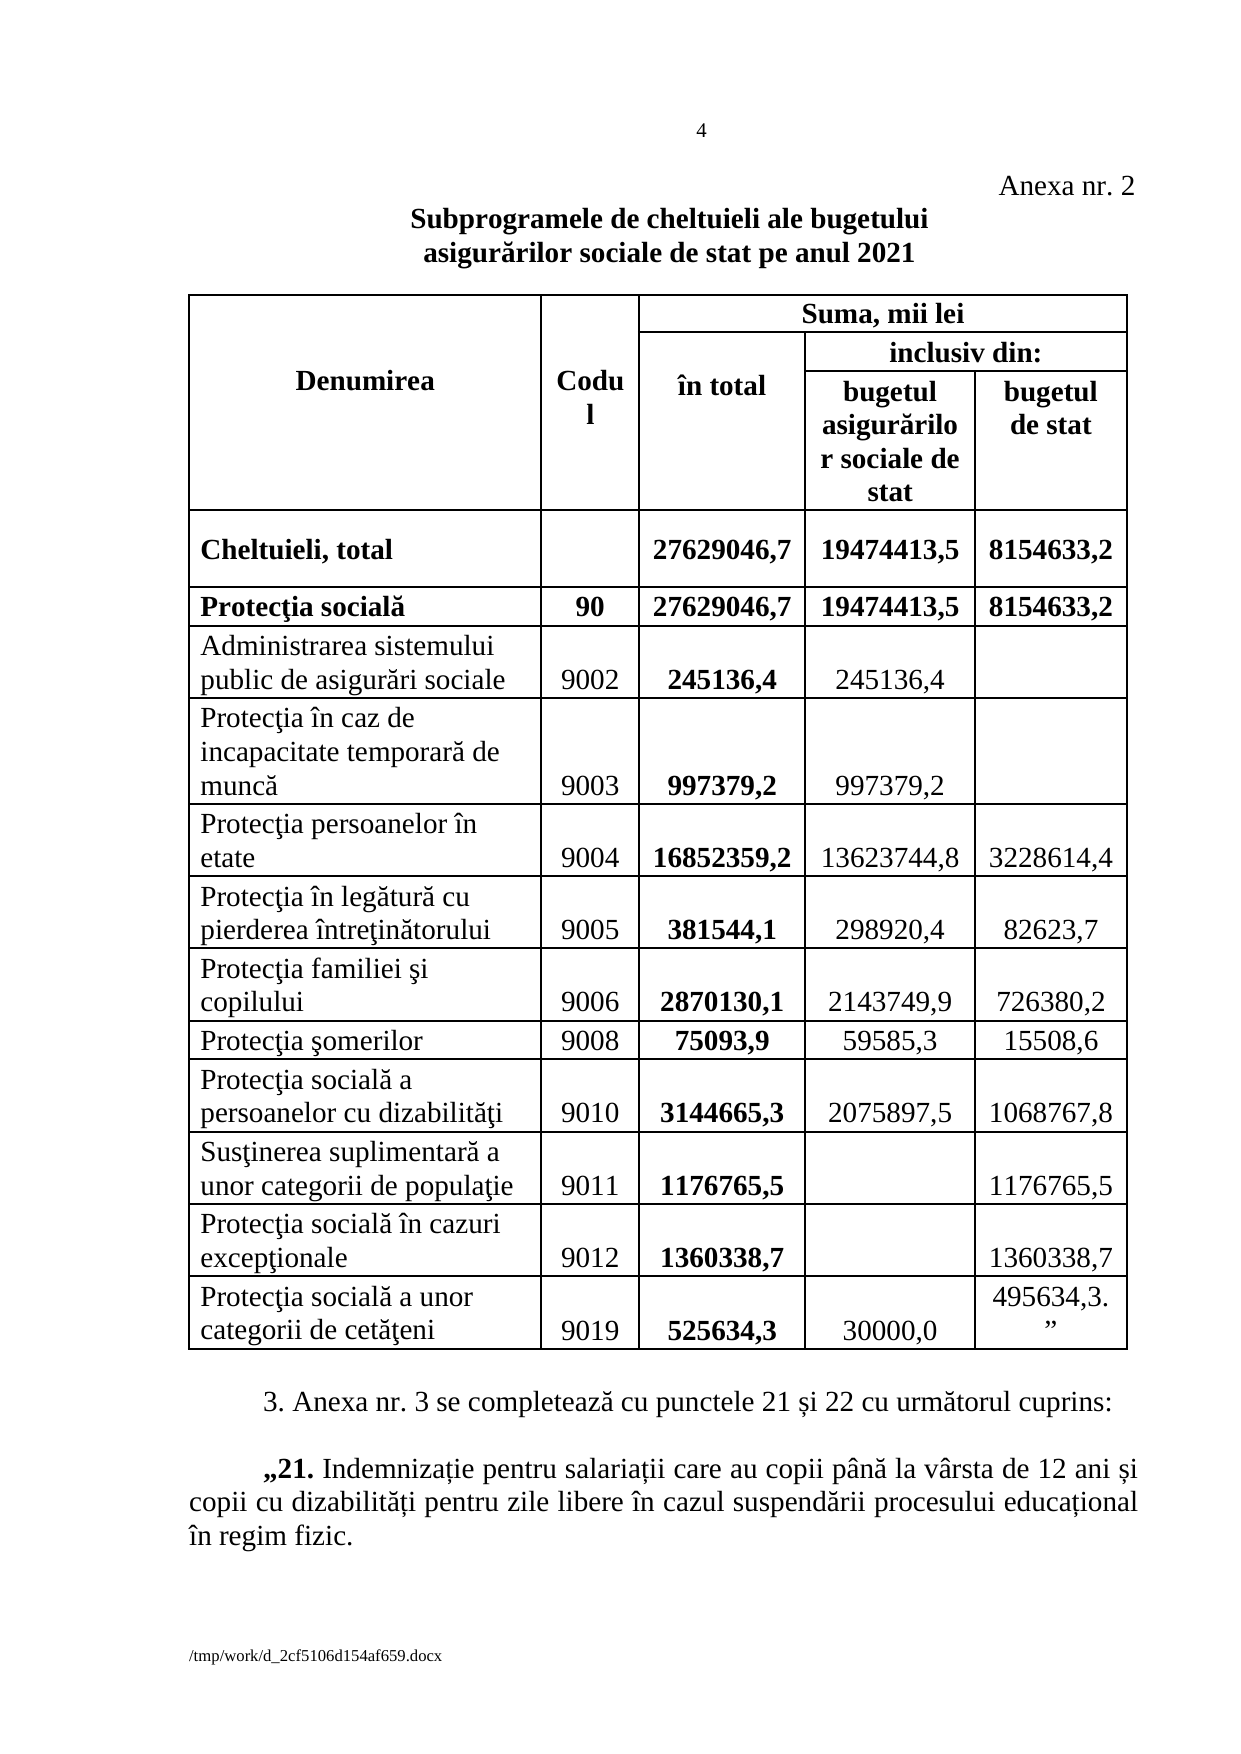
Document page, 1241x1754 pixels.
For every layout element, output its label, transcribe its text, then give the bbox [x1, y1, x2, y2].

table_cell 8154633,2 [976, 511, 1126, 586]
table_cell 726380,2 [976, 949, 1126, 1019]
table_cell 27629046,7 [640, 511, 804, 586]
table_cell Susţinerea suplimentară a unor categorii de populaţie [190, 1133, 540, 1203]
table_cell 27629046,7 [640, 588, 804, 624]
table_cell 8154633,2 [976, 588, 1126, 624]
table_cell 245136,4 [806, 627, 974, 697]
table_cell 245136,4 [640, 627, 804, 697]
text „21. Indemnizație pentru salariații care au copii până la vârsta de 12 ani și copii cu dizabilități pentru zile libere în cazul suspendării procesului educațional în regim fizic. [189, 1451, 1140, 1551]
table_cell 3228614,4 [976, 805, 1126, 875]
table_cell 525634,3 [640, 1277, 804, 1348]
table_cell Suma, mii lei [640, 296, 1126, 331]
table_cell Cheltuieli, total [190, 511, 540, 586]
table_cell Protecţia şomerilor [190, 1022, 540, 1058]
table_cell 1360338,7 [976, 1205, 1126, 1275]
table_cell 59585,3 [806, 1022, 974, 1058]
table_cell 9011 [542, 1133, 638, 1203]
table_cell Administrarea sistemului public de asigurări sociale [190, 627, 540, 697]
text 3. Anexa nr. 3 se completează cu punctele 21 și 22 cu următorul cuprins: [189, 1384, 1140, 1417]
table_cell 2143749,9 [806, 949, 974, 1019]
table_cell [542, 511, 638, 586]
table_cell Denumirea [190, 296, 540, 509]
table_cell 9008 [542, 1022, 638, 1058]
table_cell Protecţia familiei şi copilului [190, 949, 540, 1019]
table_cell bugetul de stat [976, 372, 1126, 509]
table_cell 30000,0 [806, 1277, 974, 1348]
table_cell 9004 [542, 805, 638, 875]
table_cell [806, 1205, 974, 1275]
table_header Anexa nr. 2 Subprogramele de cheltuieli ale bugetului asigurărilor sociale de stat pe anul 2021 [199, 166, 1140, 294]
table_cell 19474413,5 [806, 588, 974, 624]
table_cell 997379,2 [640, 699, 804, 803]
table_cell Protecţia socială a persoanelor cu dizabilităţi [190, 1060, 540, 1131]
table_cell 9005 [542, 877, 638, 947]
table_cell 495634,3.” [976, 1277, 1126, 1348]
table_cell [976, 699, 1126, 803]
table_cell Protecţia socială în cazuri excepţionale [190, 1205, 540, 1275]
table_cell Protecţia în caz de incapacitate temporară de muncă [190, 699, 540, 803]
table_cell 3144665,3 [640, 1060, 804, 1131]
table_cell 381544,1 [640, 877, 804, 947]
table_cell 75093,9 [640, 1022, 804, 1058]
table_cell Protecţia persoanelor în etate [190, 805, 540, 875]
table_cell Protecţia socială a unor categorii de cetăţeni [190, 1277, 540, 1348]
table_cell 298920,4 [806, 877, 974, 947]
table_cell Protecţia în legătură cu pierderea întreţinătorului [190, 877, 540, 947]
table_cell 1176765,5 [640, 1133, 804, 1203]
table_cell [976, 627, 1126, 697]
table_cell 9012 [542, 1205, 638, 1275]
table_cell inclusiv din: [806, 333, 1126, 370]
table_cell 82623,7 [976, 877, 1126, 947]
table_cell 1176765,5 [976, 1133, 1126, 1203]
table_cell 16852359,2 [640, 805, 804, 875]
table_cell 9019 [542, 1277, 638, 1348]
table_cell 9006 [542, 949, 638, 1019]
table_cell în total [640, 333, 804, 509]
table_cell 1360338,7 [640, 1205, 804, 1275]
table_cell 90 [542, 588, 638, 624]
table_cell 997379,2 [806, 699, 974, 803]
table_cell 1068767,8 [976, 1060, 1126, 1131]
table_cell [806, 1133, 974, 1203]
table_cell 13623744,8 [806, 805, 974, 875]
table_cell 9010 [542, 1060, 638, 1131]
table_cell 2075897,5 [806, 1060, 974, 1131]
table_cell Protecţia socială [190, 588, 540, 624]
table_cell 15508,6 [976, 1022, 1126, 1058]
table_cell 9002 [542, 627, 638, 697]
table_cell bugetul asigurărilor sociale de stat [806, 372, 974, 509]
table_cell 19474413,5 [806, 511, 974, 586]
table_cell 9003 [542, 699, 638, 803]
table_cell 2870130,1 [640, 949, 804, 1019]
table_cell Codul [542, 296, 638, 509]
